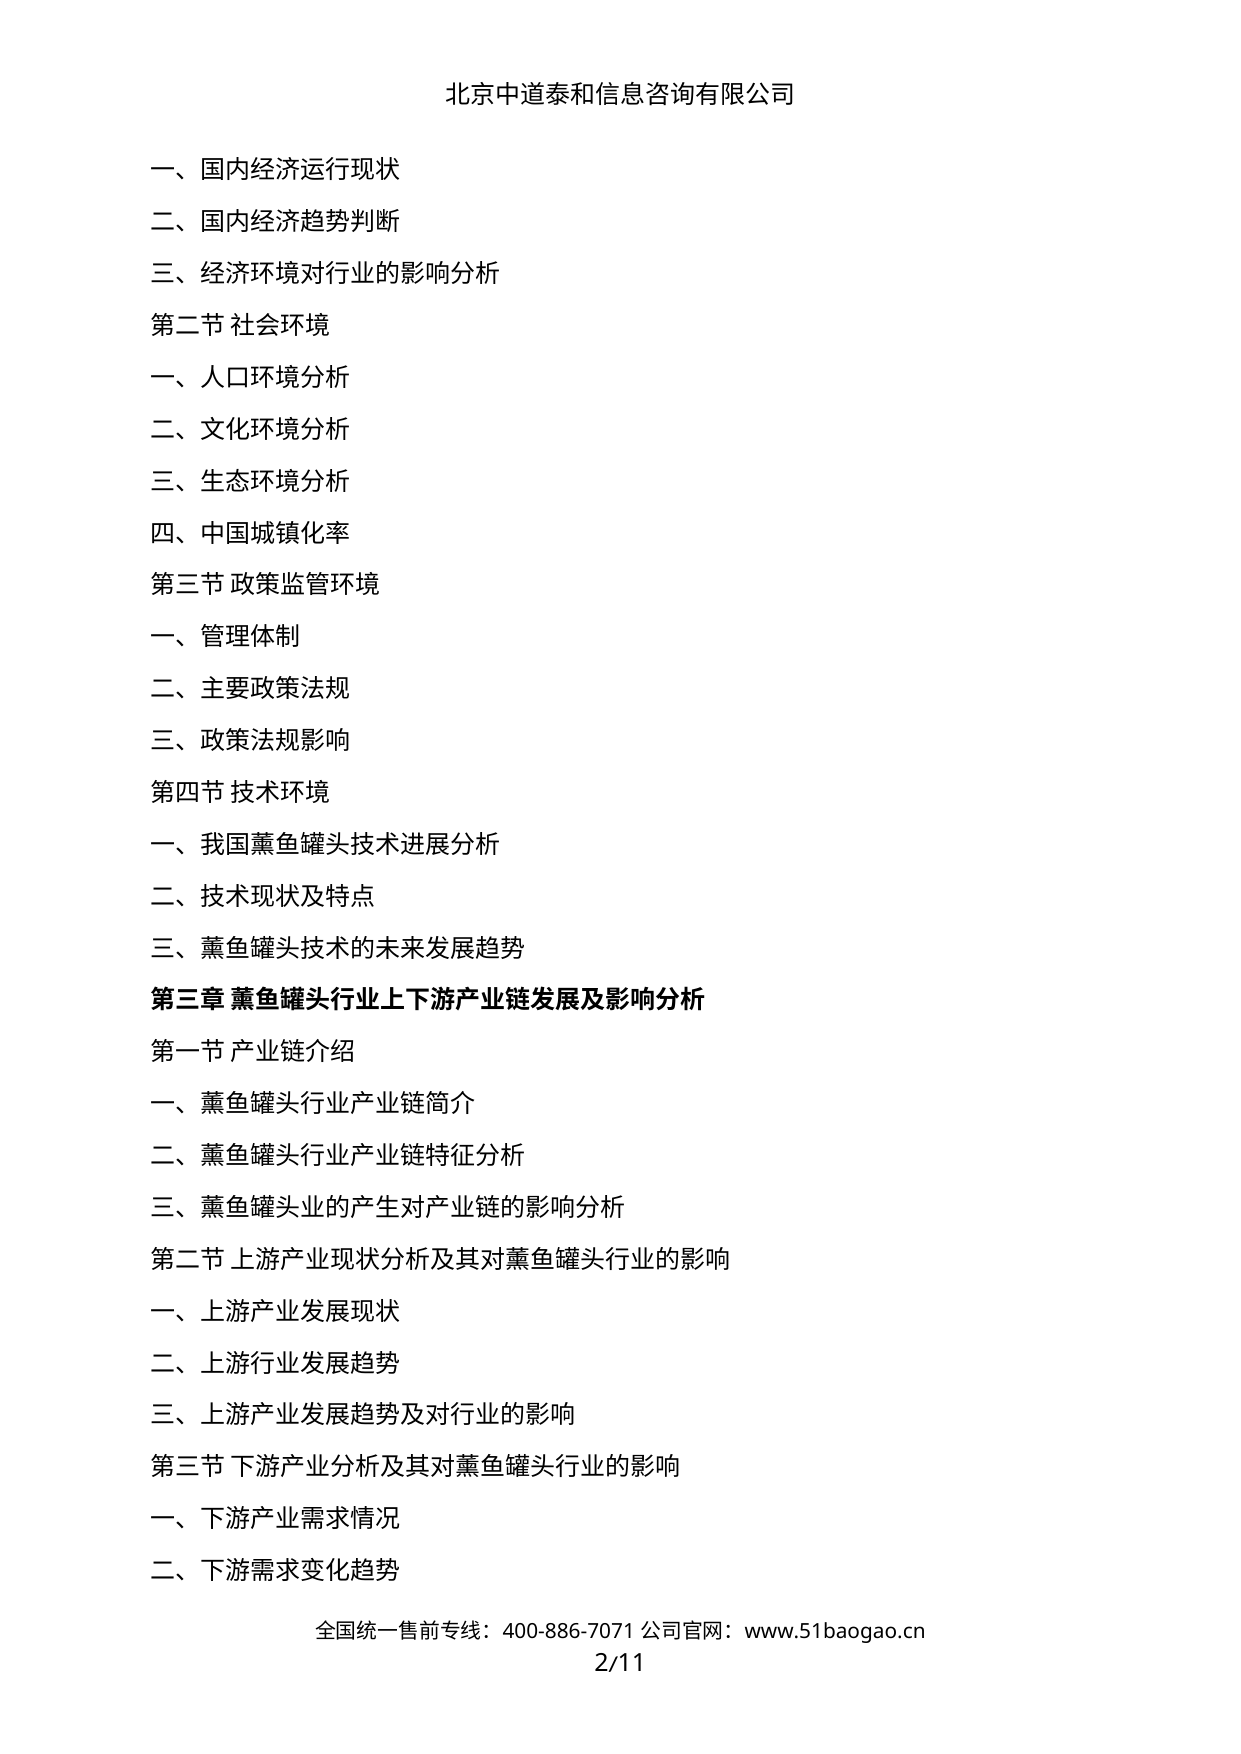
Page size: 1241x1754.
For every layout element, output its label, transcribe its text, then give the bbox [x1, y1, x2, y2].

text 第四节 技术环境 [150, 772, 1090, 809]
text 三、生态环境分析 [150, 461, 1090, 497]
text 二、下游需求变化趋势 [150, 1551, 1090, 1587]
text 第二节 上游产业现状分析及其对薰鱼罐头行业的影响 [150, 1239, 1090, 1276]
text 二、上游行业发展趋势 [150, 1343, 1090, 1379]
text 一、上游产业发展现状 [150, 1291, 1090, 1327]
text 一、我国薰鱼罐头技术进展分析 [150, 824, 1090, 861]
text 二、文化环境分析 [150, 409, 1090, 446]
text 二、国内经济趋势判断 [150, 202, 1090, 238]
text 三、薰鱼罐头技术的未来发展趋势 [150, 928, 1090, 964]
text 第三章 薰鱼罐头行业上下游产业链发展及影响分析 [150, 980, 1090, 1016]
text 三、政策法规影响 [150, 721, 1090, 757]
text 一、人口环境分析 [150, 357, 1090, 394]
text 第一节 产业链介绍 [150, 1032, 1090, 1068]
text 三、上游产业发展趋势及对行业的影响 [150, 1395, 1090, 1431]
text 第三节 下游产业分析及其对薰鱼罐头行业的影响 [150, 1447, 1090, 1483]
text 二、主要政策法规 [150, 669, 1090, 705]
text 一、薰鱼罐头行业产业链简介 [150, 1084, 1090, 1120]
text 一、国内经济运行现状 [150, 150, 1090, 186]
text 一、管理体制 [150, 617, 1090, 653]
text 一、下游产业需求情况 [150, 1499, 1090, 1535]
text 二、技术现状及特点 [150, 876, 1090, 912]
text 二、薰鱼罐头行业产业链特征分析 [150, 1136, 1090, 1172]
text 四、中国城镇化率 [150, 513, 1090, 549]
text 第三节 政策监管环境 [150, 565, 1090, 601]
text 三、经济环境对行业的影响分析 [150, 254, 1090, 290]
text 第二节 社会环境 [150, 306, 1090, 342]
text 三、薰鱼罐头业的产生对产业链的影响分析 [150, 1187, 1090, 1224]
